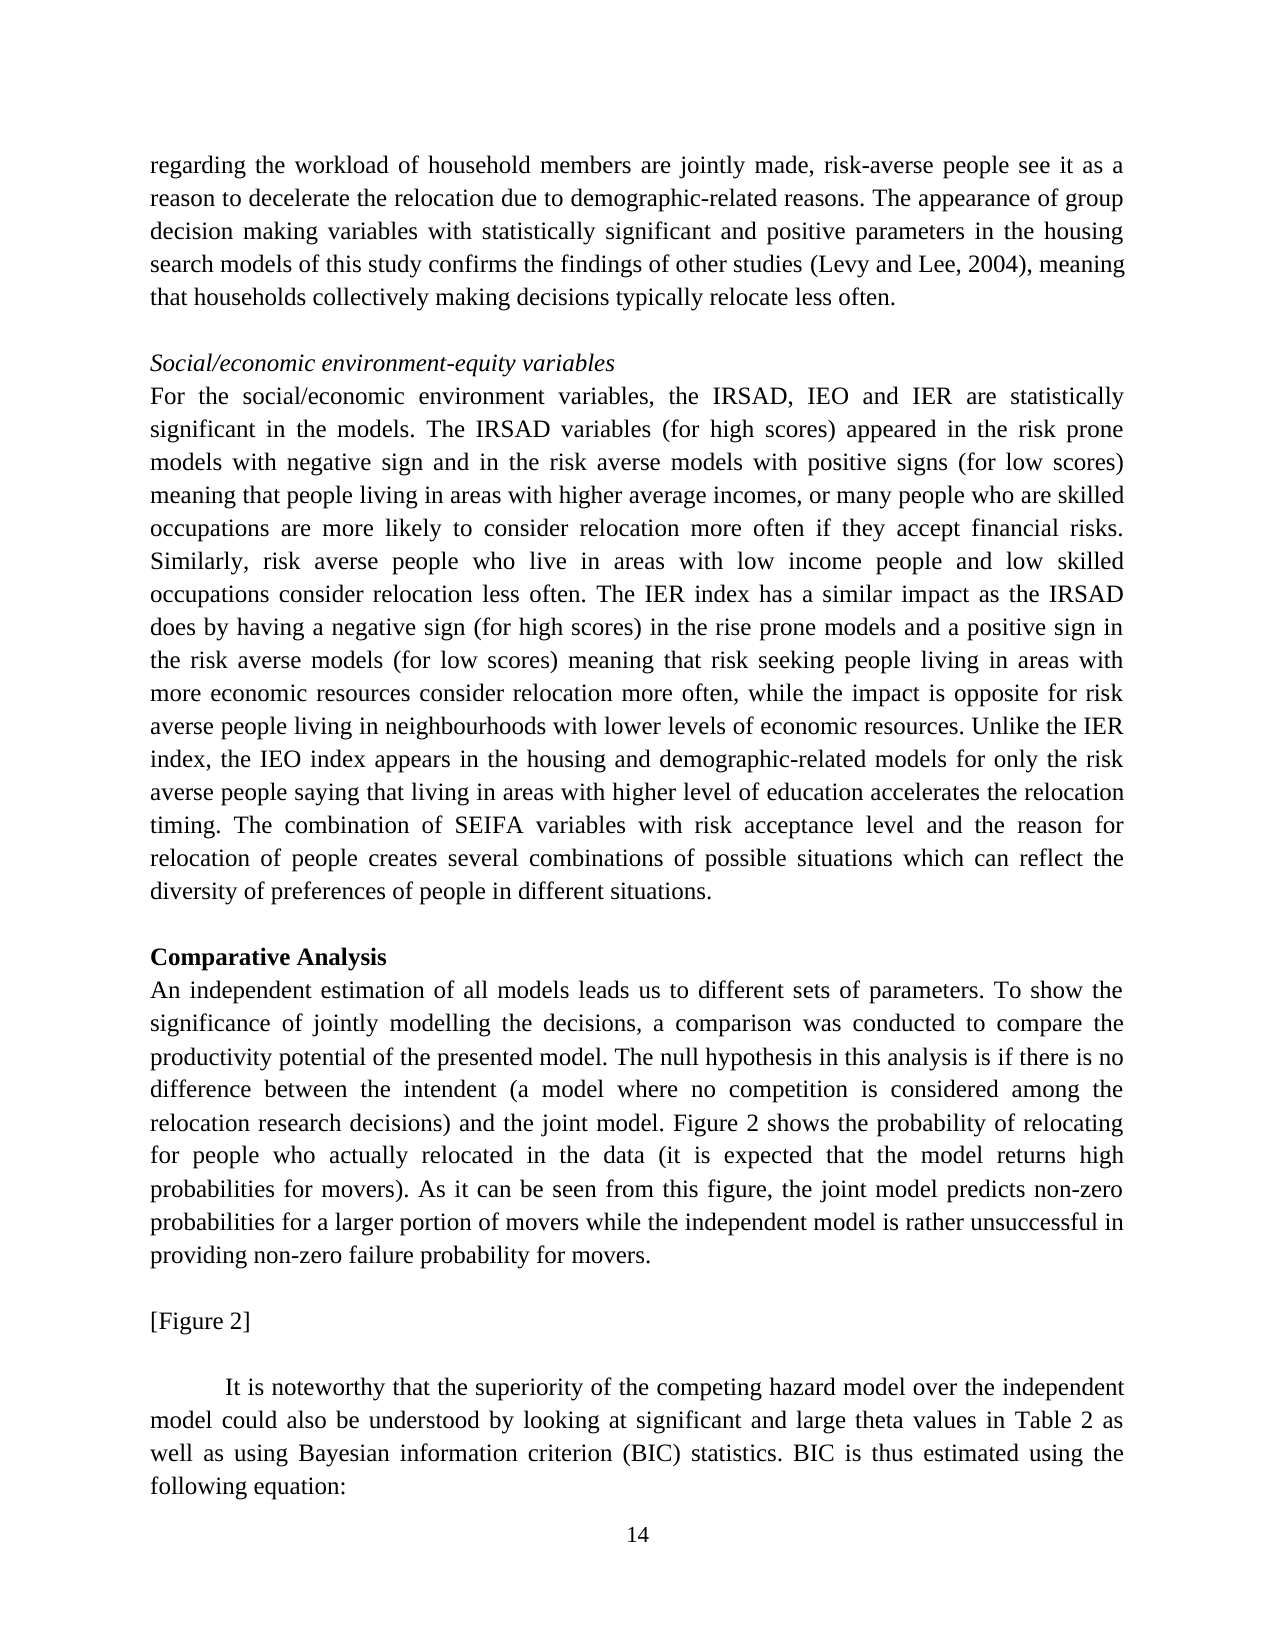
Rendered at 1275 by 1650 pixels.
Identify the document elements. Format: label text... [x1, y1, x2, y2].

text Social/economic environment-equity variables [150, 348, 1125, 377]
text An independent estimation of all models leads us to different sets of parameters. To show the significance of jointly modelling the decisions, a comparison was conducted to compare the productivity potential of the presented model. The null hypothesis in this analysis is if there is no difference between the intendent (a model where no competition is considered among the relocation research decisions) and the joint model. Figure 2 shows the probability of relocating for people who actually relocated in the data (it is expected that the model returns high probabilities for movers). As it can be seen from this figure, the joint model predicts non-zero probabilities for a larger portion of movers while the independent model is rather unsuccessful in providing non-zero failure probability for movers. [150, 976, 1125, 1268]
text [150, 150, 1125, 311]
text [Figure 2] [150, 1306, 1125, 1334]
text Comparative Analysis [150, 942, 1125, 971]
text For the social/economic environment variables, the IRSAD, IEO and IER are statistically significant in the models. The IRSAD variables (for high scores) appeared in the risk prone models with negative sign and in the risk averse models with positive signs (for low scores) meaning that people living in areas with higher average incomes, or many people who are skilled occupations are more likely to consider relocation more often if they accept financial risks. Similarly, risk averse people who live in areas with low income people and low skilled occupations consider relocation less often. The IER index has a similar impact as the IRSAD does by having a negative sign (for high scores) in the rise prone models and a positive sign in the risk averse models (for low scores) meaning that risk seeking people living in areas with more economic resources consider relocation more often, while the impact is opposite for risk averse people living in neighbourhoods with lower levels of economic resources. Unlike the IER index, the IEO index appears in the housing and demographic-related models for only the risk averse people saying that living in areas with higher level of education accelerates the relocation timing. The combination of SEIFA variables with risk acceptance level and the reason for relocation of people creates several combinations of possible situations which can reflect the diversity of preferences of people in different situations. [150, 381, 1125, 905]
text It is noteworthy that the superiority of the competing hazard model over the independent model could also be understood by looking at significant and large theta values in Table 2 as well as using Bayesian information criterion (BIC) statistics. BIC is thus estimated using the following equation: [150, 1372, 1125, 1499]
